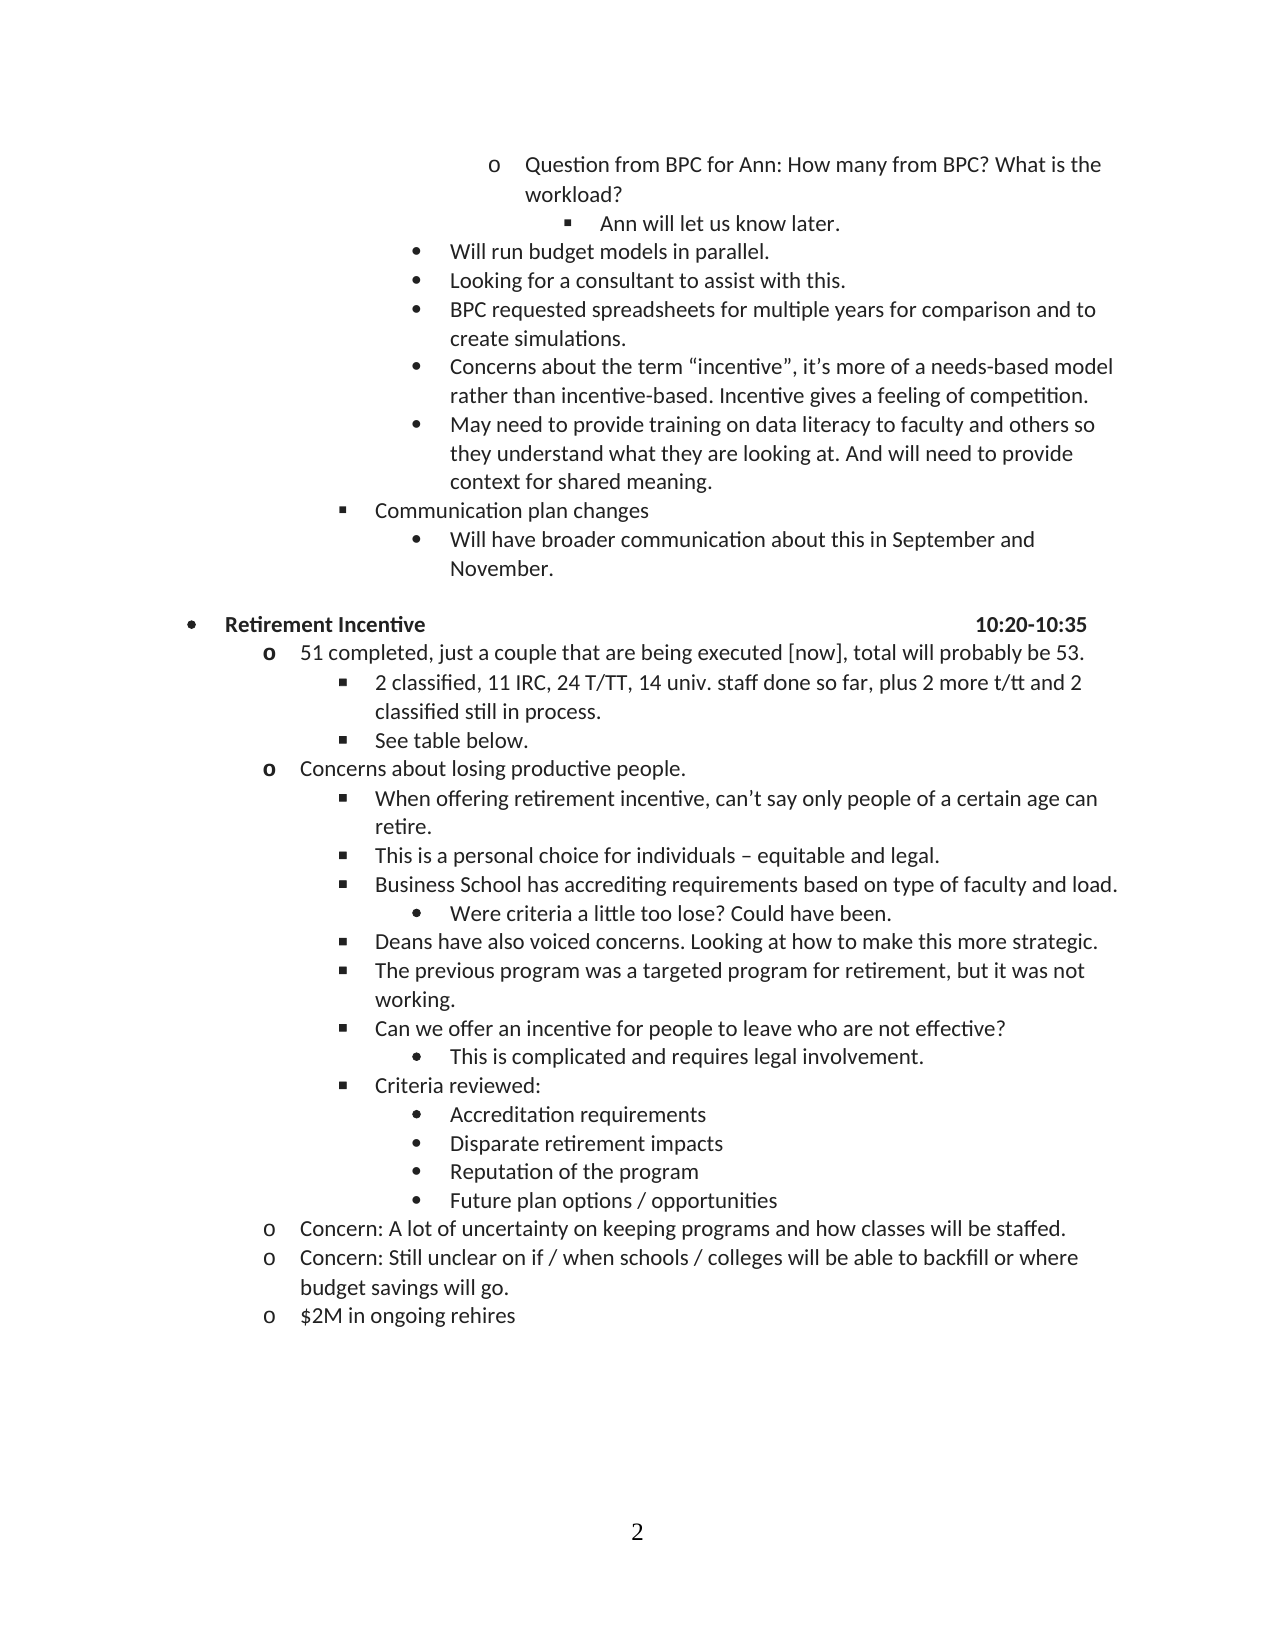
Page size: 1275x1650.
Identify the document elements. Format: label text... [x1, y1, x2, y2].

list Looking for a consultant to assist with this. [412, 265, 1125, 294]
list Concerns about losing productive people. [262, 754, 1125, 783]
list The previous program was a targeted program for retirement, but it was not working. [337, 956, 1125, 1013]
list Ann will let us know later. [562, 208, 1125, 237]
list 51 completed, just a couple that are being executed [now], total will probably be 53. [262, 638, 1125, 668]
list Concern: Still unclear on if / when schools / colleges will be able to backfill or where budget savings will go. [262, 1243, 1125, 1301]
list Retirement Incentive 10:20-10:35 [187, 610, 1125, 638]
list Can we offer an incentive for people to leave who are not effective? [337, 1013, 1125, 1042]
list When offering retirement incentive, can’t say only people of a certain age can retire. [337, 783, 1125, 841]
list BPC requested spreadsheets for multiple years for comparison and to create simulations. [412, 294, 1125, 352]
list May need to provide training on data literacy to faculty and others so they understand what they are looking at. And will need to provide context for shared meaning. [412, 409, 1125, 495]
list Deans have also voiced concerns. Looking at how to make this more strategic. [337, 927, 1125, 956]
list This is complicated and requires legal involvement. [412, 1042, 1125, 1071]
list Disparate retirement impacts [412, 1128, 1125, 1157]
list Reputation of the program [412, 1157, 1125, 1186]
list 2 classified, 11 IRC, 24 T/TT, 14 univ. staff done so far, plus 2 more t/tt and 2 classified still in process. [337, 668, 1125, 725]
list Business School has accrediting requirements based on type of faculty and load. [337, 869, 1125, 898]
list Will run budget models in parallel. [412, 237, 1125, 265]
list Concern: A lot of uncertainty on keeping programs and how classes will be staffed. [262, 1214, 1125, 1243]
list $2M in ongoing rehires [262, 1301, 1125, 1331]
list Will have broader communication about this in September and November. [412, 524, 1125, 582]
list Communication plan changes [337, 495, 1125, 524]
list Concerns about the term “incentive”, it’s more of a needs-based model rather than incentive-based. Incentive gives a feeling of competition. [412, 352, 1125, 409]
list See table below. [337, 725, 1125, 754]
list Future plan options / opportunities [412, 1186, 1125, 1214]
list Question from BPC for Ann: How many from BPC? What is the workload? [487, 150, 1125, 208]
list This is a personal choice for individuals – equitable and legal. [337, 841, 1125, 869]
list Criteria reviewed: [337, 1071, 1125, 1099]
list Accreditation requirements [412, 1099, 1125, 1128]
list Were criteria a little too lose? Could have been. [412, 898, 1125, 927]
